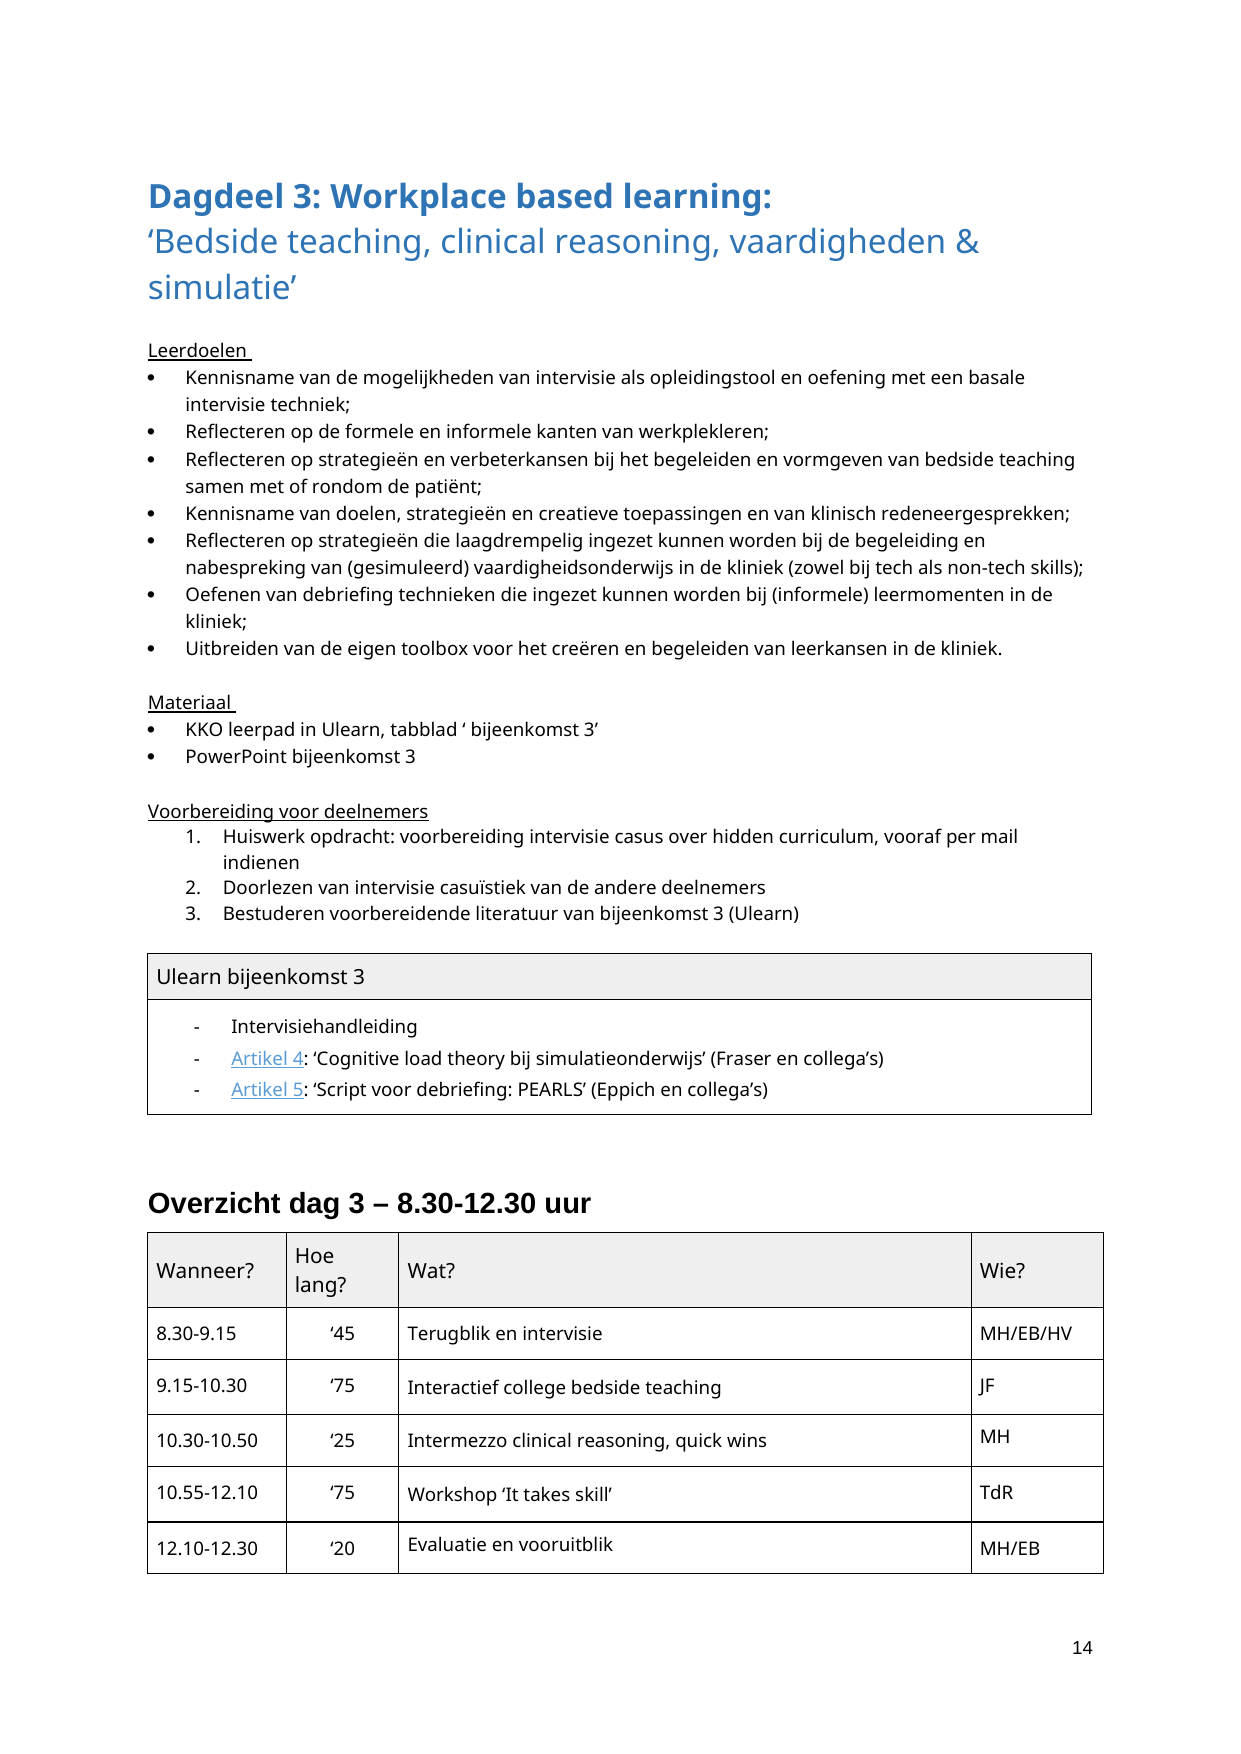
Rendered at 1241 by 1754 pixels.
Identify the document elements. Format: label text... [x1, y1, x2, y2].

list PowerPoint bijeenkomst 3 [148, 742, 1093, 769]
table_cell Interactief college bedside teaching [399, 1360, 971, 1414]
table_cell Evaluatie en vooruitblik [399, 1523, 971, 1573]
list Reflecteren op de formele en informele kanten van werkplekleren; [148, 417, 1093, 444]
table_cell Intermezzo clinical reasoning, quick wins [399, 1415, 971, 1466]
table_cell MH/EB/HV [972, 1308, 1103, 1358]
table_cell ‘25 [287, 1415, 398, 1466]
table_header Wat? [399, 1233, 971, 1307]
table_cell ‘45 [287, 1308, 398, 1358]
subtitle Overzicht dag 3 – 8.30-12.30 uur [148, 1186, 1093, 1220]
table_header Wanneer? [148, 1233, 286, 1307]
table_cell 10.55-12.10 [148, 1467, 286, 1521]
list Bestuderen voorbereidende literatuur van bijeenkomst 3 (Ulearn) [185, 900, 1093, 926]
list Reflecteren op strategieën en verbeterkansen bij het begeleiden en vormgeven van bedside teaching samen met of rondom de patiënt; [148, 444, 1093, 498]
table_cell MH/EB [972, 1523, 1103, 1573]
text Voorbereiding voor deelnemers [148, 796, 1093, 823]
table_header Ulearn bijeenkomst 3 [148, 954, 1091, 999]
table_cell Terugblik en intervisie [399, 1308, 971, 1358]
text Leerdoelen [148, 336, 1093, 363]
table_cell 9.15-10.30 [148, 1360, 286, 1414]
table_cell Workshop ‘It takes skill’ [399, 1467, 971, 1521]
text Materiaal [148, 688, 1093, 715]
table_header Wie? [972, 1233, 1103, 1307]
table_cell Intervisiehandleiding Artikel 4: ‘Cognitive load theory bij simulatieonderwijs’ (Fraser en collega’s) Artikel 5: ‘Script voor debriefing: PEARLS’ (Eppich en collega’s) [148, 1000, 1091, 1114]
table_cell JF [972, 1360, 1103, 1414]
list Uitbreiden van de eigen toolbox voor het creëren en begeleiden van leerkansen in de kliniek. [148, 634, 1093, 661]
table_cell ‘20 [287, 1523, 398, 1573]
list Reflecteren op strategieën die laagdrempelig ingezet kunnen worden bij de begeleiding en nabespreking van (gesimuleerd) vaardigheidsonderwijs in de kliniek (zowel bij tech als non-tech skills); [148, 526, 1093, 580]
table_cell 8.30-9.15 [148, 1308, 286, 1358]
table_cell ‘75 [287, 1467, 398, 1521]
table_cell TdR [972, 1467, 1103, 1521]
list KKO leerpad in Ulearn, tabblad ‘ bijeenkomst 3’ [148, 715, 1093, 742]
table_header Hoe lang? [287, 1233, 398, 1307]
list Doorlezen van intervisie casuïstiek van de andere deelnemers [185, 874, 1093, 900]
list Huiswerk opdracht: voorbereiding intervisie casus over hidden curriculum, vooraf per mail indienen [185, 823, 1093, 874]
table_cell ‘75 [287, 1360, 398, 1414]
list Oefenen van debriefing technieken die ingezet kunnen worden bij (informele) leermomenten in de kliniek; [148, 580, 1093, 634]
subtitle Dagdeel 3: Workplace based learning: ‘Bedside teaching, clinical reasoning, vaardigheden & simulatie’ [148, 173, 1093, 309]
list Kennisname van doelen, strategieën en creatieve toepassingen en van klinisch redeneergesprekken; [148, 498, 1093, 526]
table_cell MH [972, 1415, 1103, 1466]
table_cell 12.10-12.30 [148, 1523, 286, 1573]
list Kennisname van de mogelijkheden van intervisie als opleidingstool en oefening met een basale intervisie techniek; [148, 363, 1093, 417]
table_cell 10.30-10.50 [148, 1415, 286, 1466]
